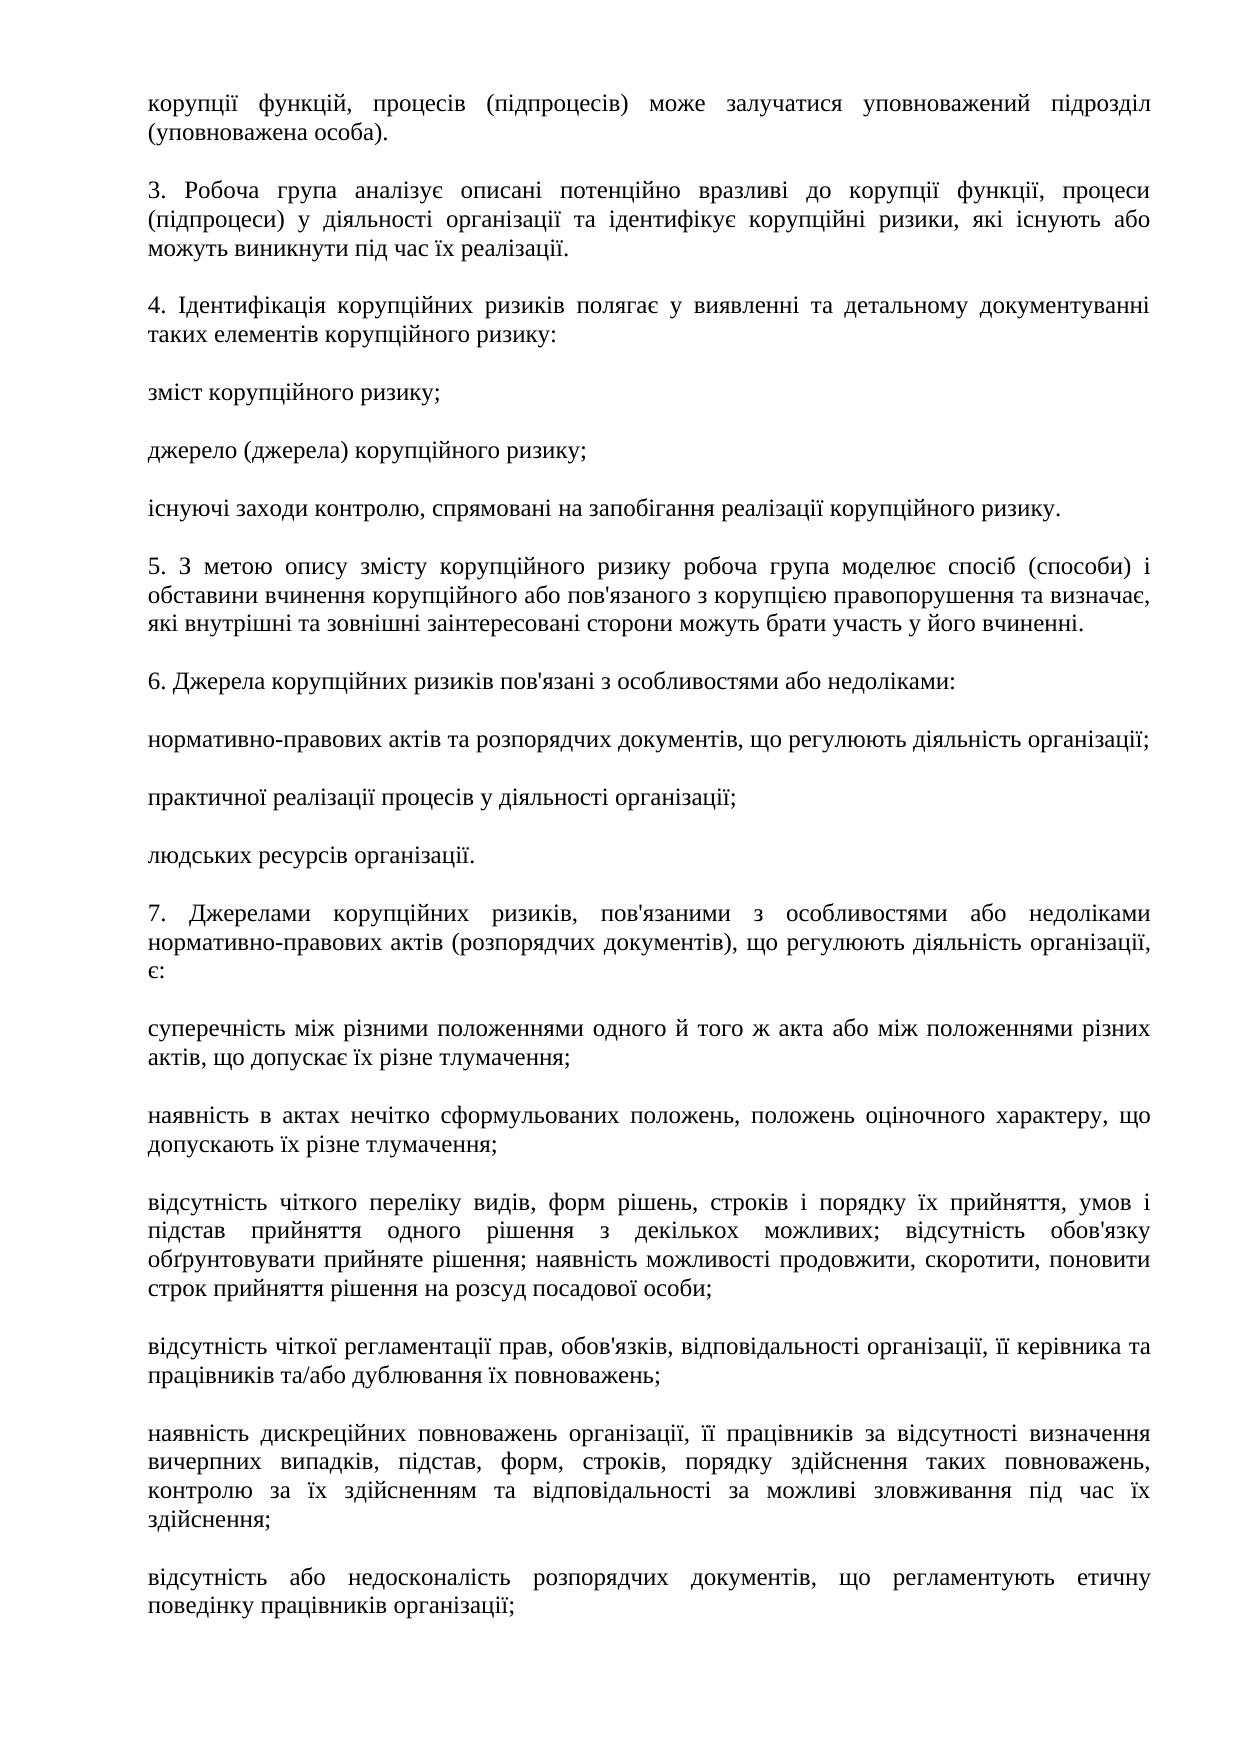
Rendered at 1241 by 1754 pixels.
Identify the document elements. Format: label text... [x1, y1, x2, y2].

text 4. Ідентифікація корупційних ризиків полягає у виявленні та детальному документуванні таких елементів корупційного ризику: [148, 291, 1152, 348]
text відсутність або недосконалість розпорядчих документів, що регламентують етичну поведінку працівників організації; [148, 1562, 1152, 1619]
text 5. З метою опису змісту корупційного ризику робоча група моделює спосіб (способи) і обставини вчинення корупційного або пов'язаного з корупцією правопорушення та визначає, які внутрішні та зовнішні заінтересовані сторони можуть брати участь у його вчиненні. [148, 551, 1152, 637]
text відсутність чіткої регламентації прав, обов'язків, відповідальності організації, її керівника та працівників та/або дублювання їх повноважень; [148, 1331, 1152, 1388]
text джерело (джерела) корупційного ризику; [148, 435, 1152, 464]
text людських ресурсів організації. [148, 840, 1152, 869]
text наявність в актах нечітко сформульованих положень, положень оціночного характеру, що допускають їх різне тлумачення; [148, 1100, 1152, 1158]
text зміст корупційного ризику; [148, 377, 1152, 406]
text практичної реалізації процесів у діяльності організації; [148, 782, 1152, 811]
text відсутність чіткого переліку видів, форм рішень, строків і порядку їх прийняття, умов і підстав прийняття одного рішення з декількох можливих; відсутність обов'язку обґрунтовувати прийняте рішення; наявність можливості продовжити, скоротити, поновити строк прийняття рішення на розсуд посадової особи; [148, 1187, 1152, 1302]
text 3. Робоча група аналізує описані потенційно вразливі до корупції функції, процеси (підпроцеси) у діяльності організації та ідентифікує корупційні ризики, які існують або можуть виникнути під час їх реалізації. [148, 175, 1152, 261]
text 7. Джерелами корупційних ризиків, пов'язаними з особливостями або недоліками нормативно-правових актів (розпорядчих документів), що регулюють діяльність організації, є: [148, 898, 1152, 984]
text суперечність між різними положеннями одного й того ж акта або між положеннями різних актів, що допускає їх різне тлумачення; [148, 1013, 1152, 1071]
text 6. Джерела корупційних ризиків пов'язані з особливостями або недоліками: [148, 666, 1152, 695]
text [148, 88, 1152, 146]
text нормативно-правових актів та розпорядчих документів, що регулюють діяльність організації; [148, 724, 1152, 753]
text наявність дискреційних повноважень організації, її працівників за відсутності визначення вичерпних випадків, підстав, форм, строків, порядку здійснення таких повноважень, контролю за їх здійсненням та відповідальності за можливі зловживання під час їх здійснення; [148, 1418, 1152, 1533]
text існуючі заходи контролю, спрямовані на запобігання реалізації корупційного ризику. [148, 493, 1152, 522]
